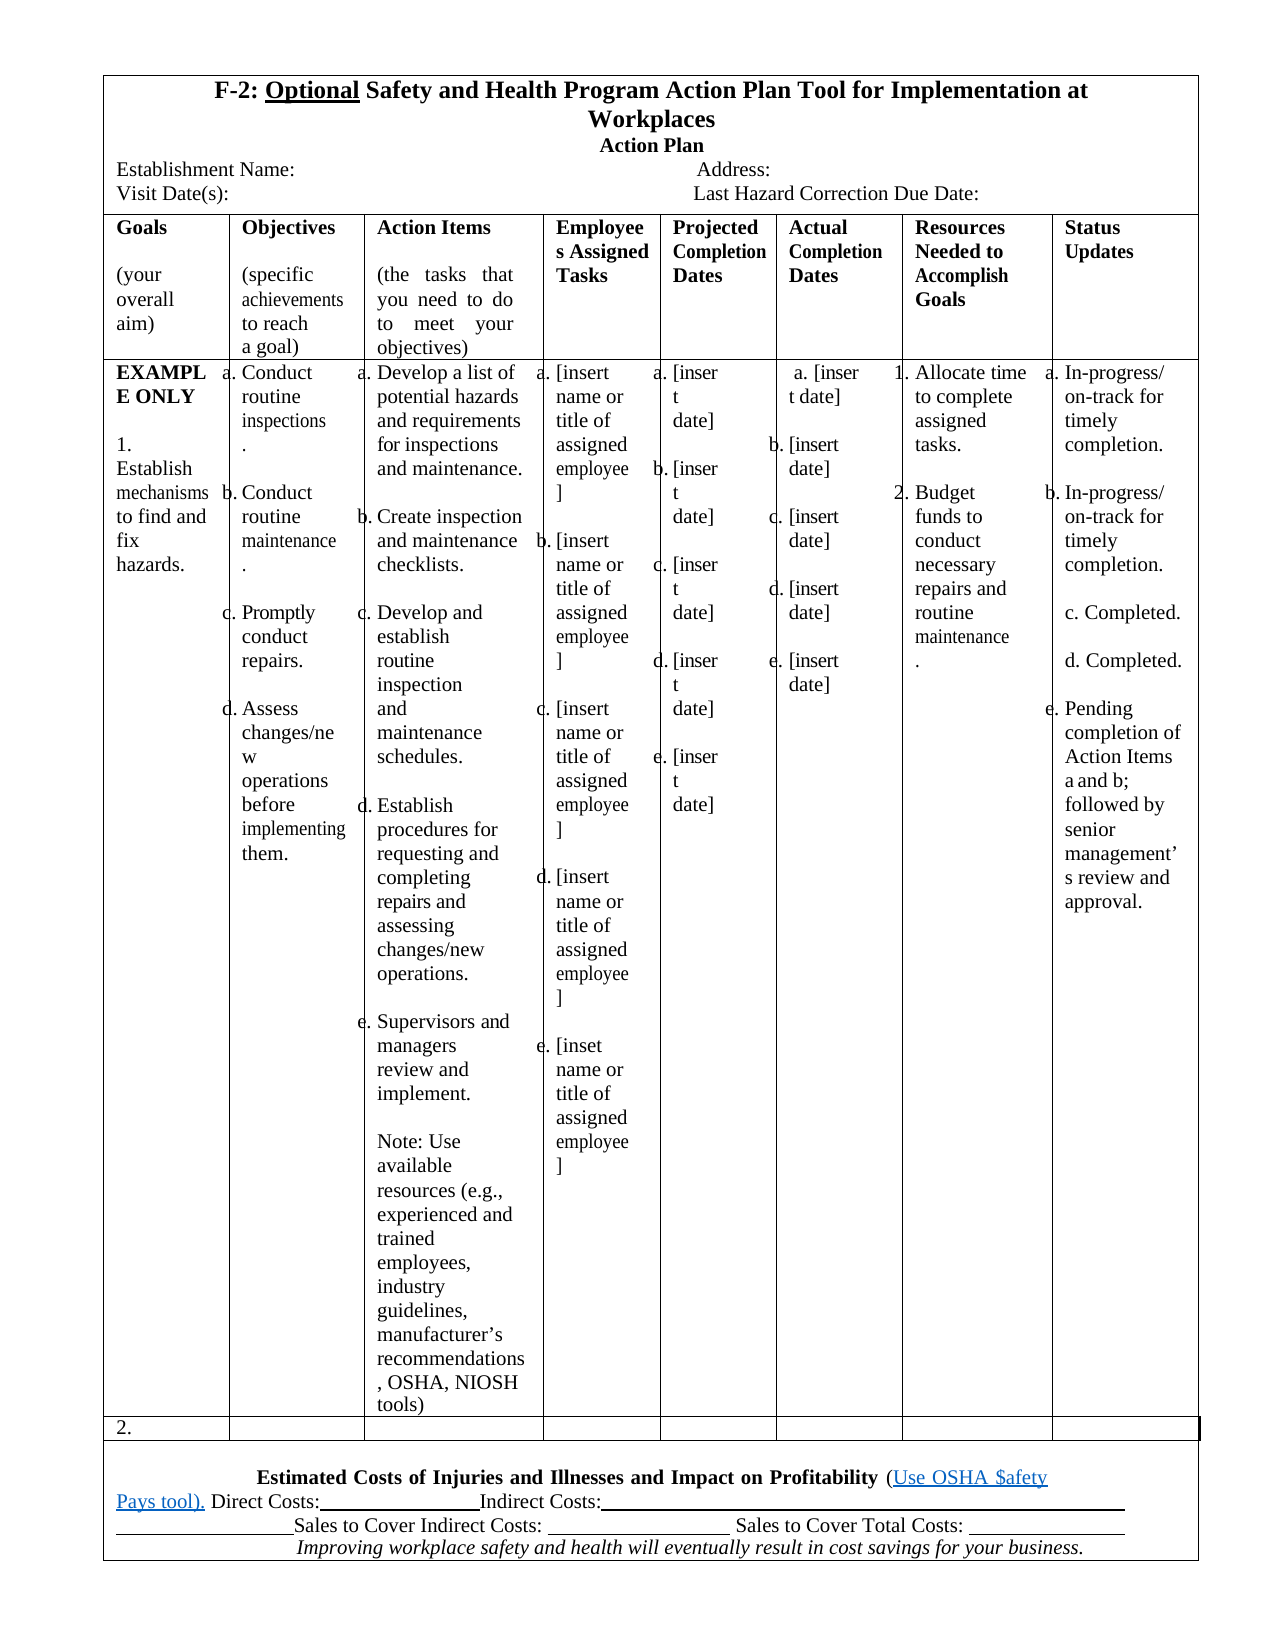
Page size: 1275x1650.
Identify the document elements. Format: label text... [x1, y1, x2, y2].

table_header F-2: Optional Safety and Health Program Action Plan Tool for Implementation at Workplaces Action Plan Establishment Name: Address: Visit Date(s): Last Hazard Correction Due Date: [104, 76, 1198, 214]
table_cell [insert date] [insert date] [insert date] [insert date] [insert date] [661, 360, 776, 1416]
table_cell [661, 1417, 776, 1440]
table_cell [230, 1417, 364, 1440]
table_cell [777, 1417, 902, 1440]
table_cell Action Items (the tasks that you need to do to meet your objectives) [365, 215, 543, 359]
table_cell [903, 1417, 1052, 1440]
table_cell 2. [104, 1417, 229, 1440]
table_cell Develop a list of potential hazards and requirements for inspections and maintenance. Create inspection and maintenance checklists. Develop and establish routine inspection and maintenance schedules. Establish procedures for requesting and completing repairs and assessing changes/new operations. Supervisors and managers review and implement. Note: Use available resources (e.g., experienced and trained employees, industry guidelines, manufacturer’s recommendations, OSHA, NIOSH tools) [365, 360, 543, 1416]
table_cell EXAMPLE ONLY 1. Establish mechanisms to find and fix hazards. [104, 360, 229, 1416]
table_cell [insert date] [insert date] [insert date] [insert date] [insert date] [777, 360, 902, 1416]
table_cell [insert name or title of assigned employee] [insert name or title of assigned employee] [insert name or title of assigned employee] [insert name or title of assigned employee] [inset name or title of assigned employee] [544, 360, 660, 1416]
table_cell [544, 1417, 660, 1440]
table_cell Conduct routine inspections. Conduct routine maintenance. Promptly conduct repairs. Assess changes/new operations before implementing them. [230, 360, 364, 1416]
table_cell In-progress/ on-track for timely completion. In-progress/ on-track for timely completion. Completed. Completed. Pending completion of Action Items a and b; followed by senior management’s review and approval. [1053, 360, 1198, 1416]
table_cell Objectives (specific achievements to reach a goal) [230, 215, 364, 359]
table_cell Employees Assigned Tasks [544, 215, 660, 359]
table_cell Actual Completion Dates [777, 215, 902, 359]
table_cell Allocate time to complete assigned tasks. Budget funds to conduct necessary repairs and routine maintenance. [903, 360, 1052, 1416]
table_cell [365, 1417, 543, 1440]
table_cell Resources Needed to Accomplish Goals [903, 215, 1052, 359]
table_cell Status Updates [1053, 215, 1198, 359]
table_cell Projected Completion Dates [661, 215, 776, 359]
table_cell [1053, 1417, 1198, 1440]
table_cell Estimated Costs of Injuries and Illnesses and Impact on Profitability (Use OSHA $afety Pays tool). Direct Costs: Indirect Costs: Total Costs: Sales to Cover Indirect Costs: Sales to Cover Total Costs: Improving workplace safety and health will eventually result in cost savings for your business. [104, 1441, 1198, 1560]
table_cell Goals (your overall aim) [104, 215, 229, 359]
